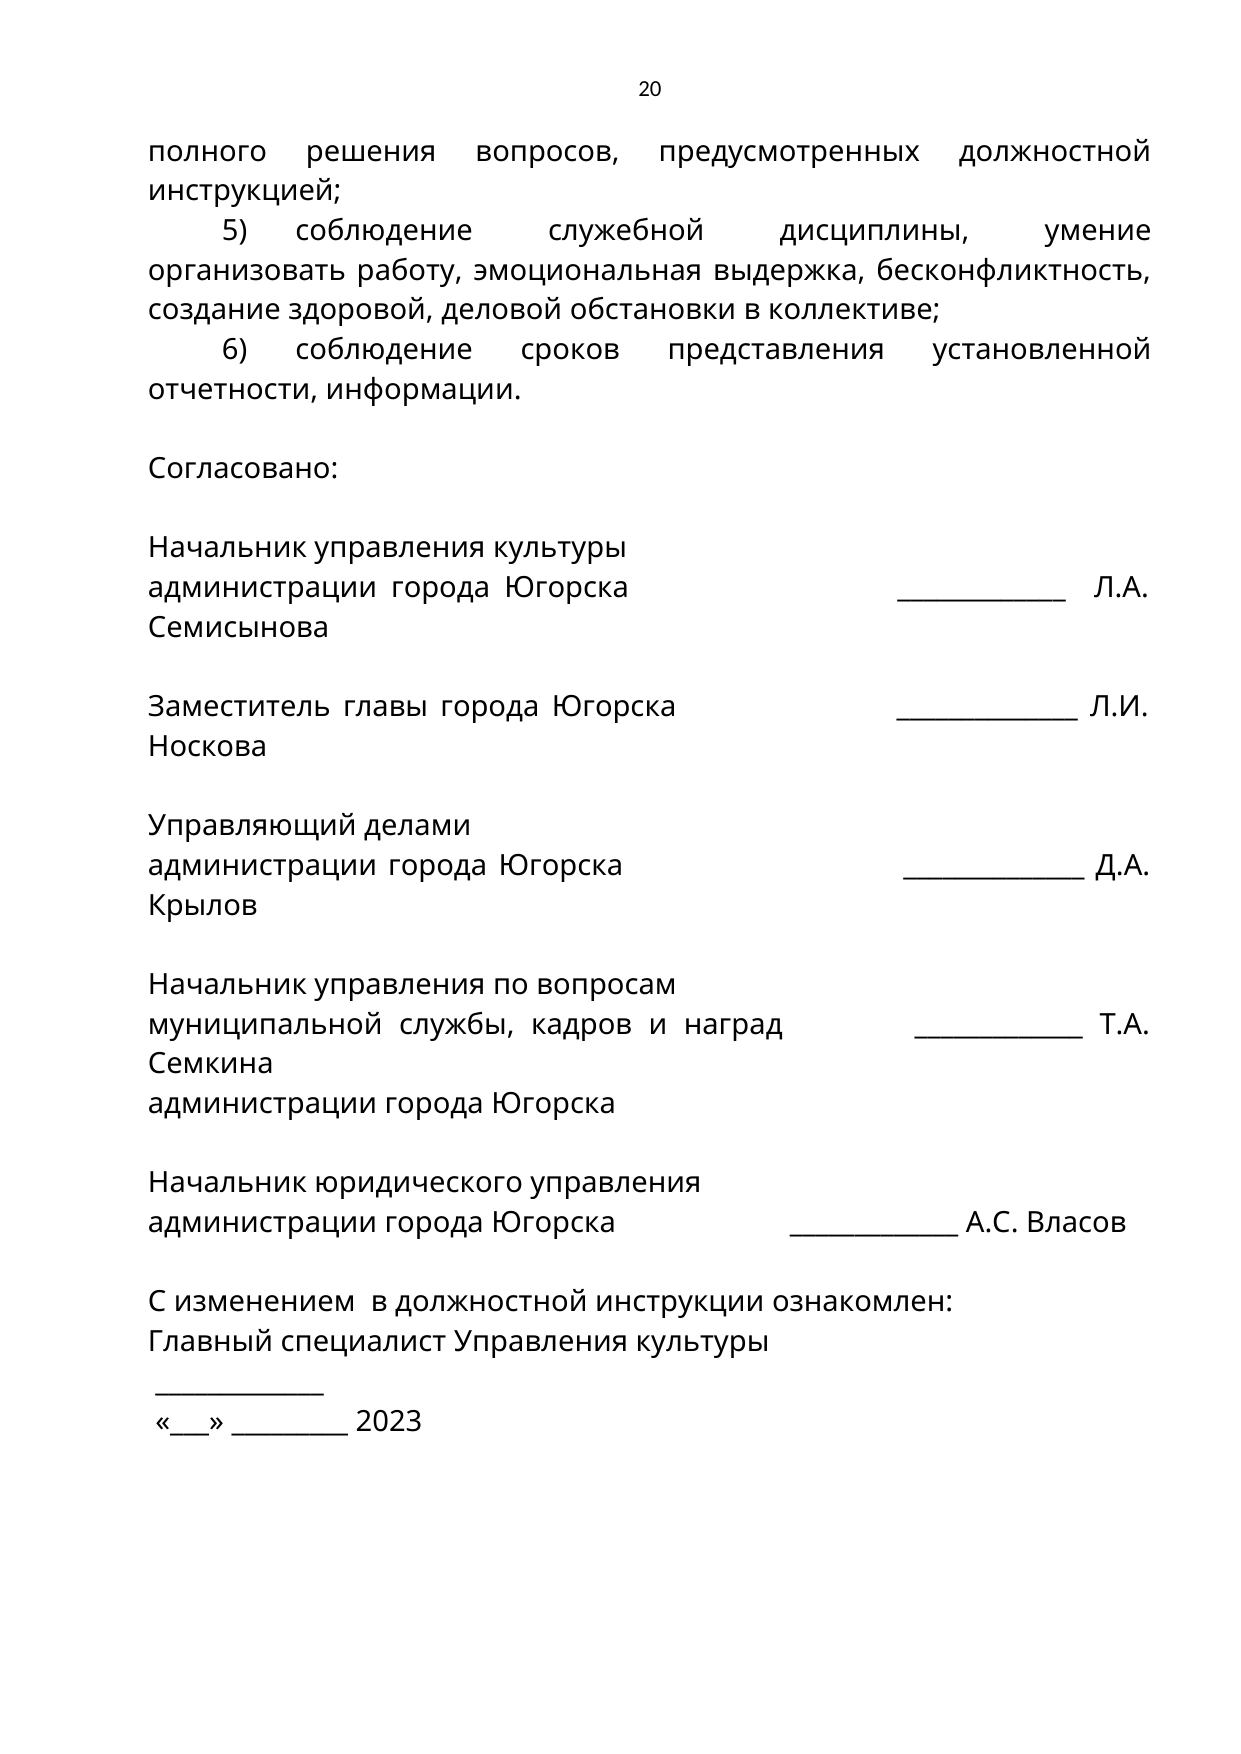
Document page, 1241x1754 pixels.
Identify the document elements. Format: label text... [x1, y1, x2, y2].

text Управляющий делами [148, 804, 1152, 844]
text Главный специалист Управления культуры [148, 1320, 1152, 1360]
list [148, 130, 1152, 209]
text администрации города Югорска _____________ А.С. Власов [148, 1201, 1152, 1241]
text Согласовано: [148, 447, 1152, 487]
list соблюдение служебной дисциплины, умение организовать работу, эмоциональная выдержка, бесконфликтность, создание здоровой, деловой обстановки в коллективе; [148, 209, 1152, 328]
text Начальник юридического управления [148, 1162, 1152, 1201]
text «___» _________ 2023 [148, 1400, 1152, 1439]
text Начальник управления по вопросам [148, 963, 1152, 1003]
text администрации города Югорска [148, 1082, 1152, 1122]
text _____________ [148, 1360, 1152, 1400]
text администрации города Югорска _____________ Л.А. Семисынова [148, 566, 1152, 646]
text администрации города Югорска ______________ Д.А. Крылов [148, 844, 1152, 923]
text Заместитель главы города Югорска ______________ Л.И. Носкова [148, 685, 1152, 765]
text муниципальной службы, кадров и наград _____________ Т.А. Семкина [148, 1003, 1152, 1082]
list соблюдение сроков представления установленной отчетности, информации. [148, 328, 1152, 408]
text С изменением в должностной инструкции ознакомлен: [148, 1281, 1152, 1320]
text Начальник управления культуры [148, 527, 1152, 566]
